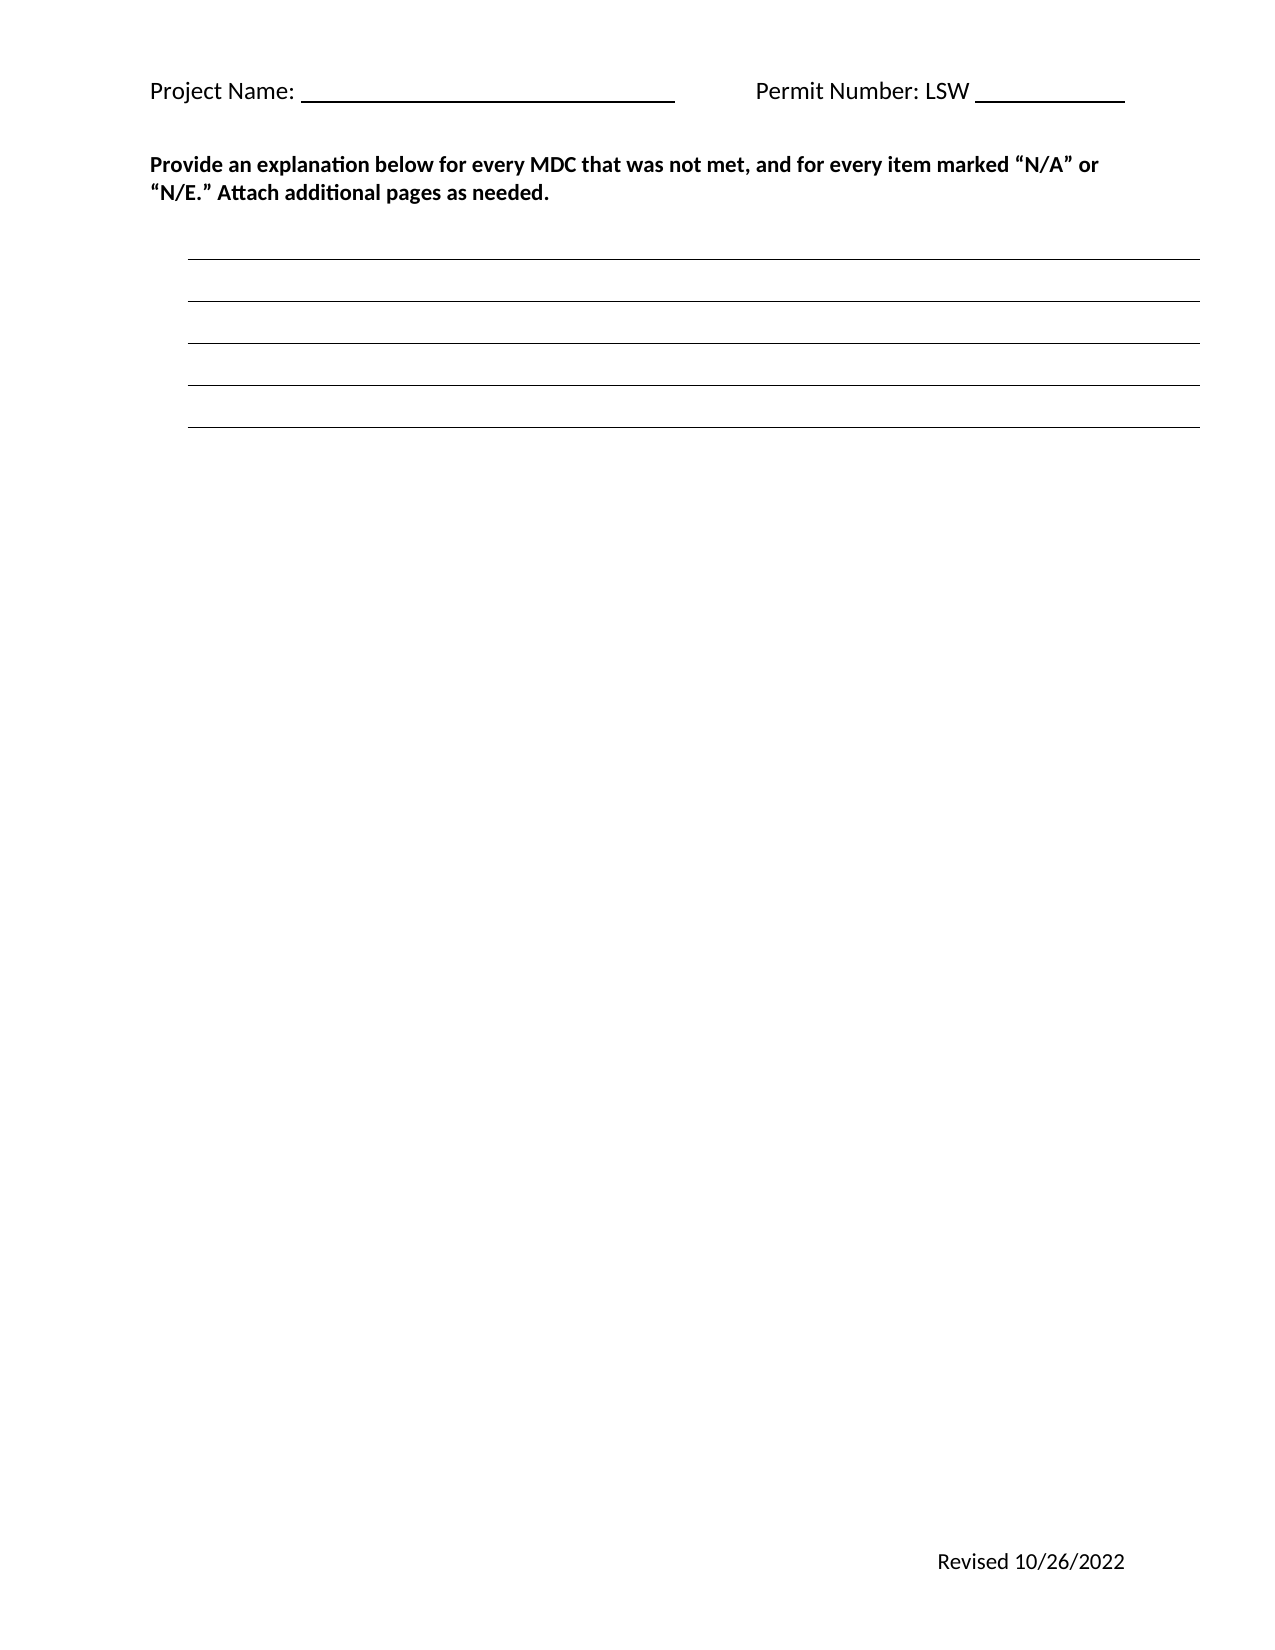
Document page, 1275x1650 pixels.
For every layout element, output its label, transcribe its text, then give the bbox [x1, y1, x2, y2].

text Provide an explanation below for every MDC that was not met, and for every item marked “N/A” or “N/E.” Attach additional pages as needed. [150, 150, 1125, 235]
